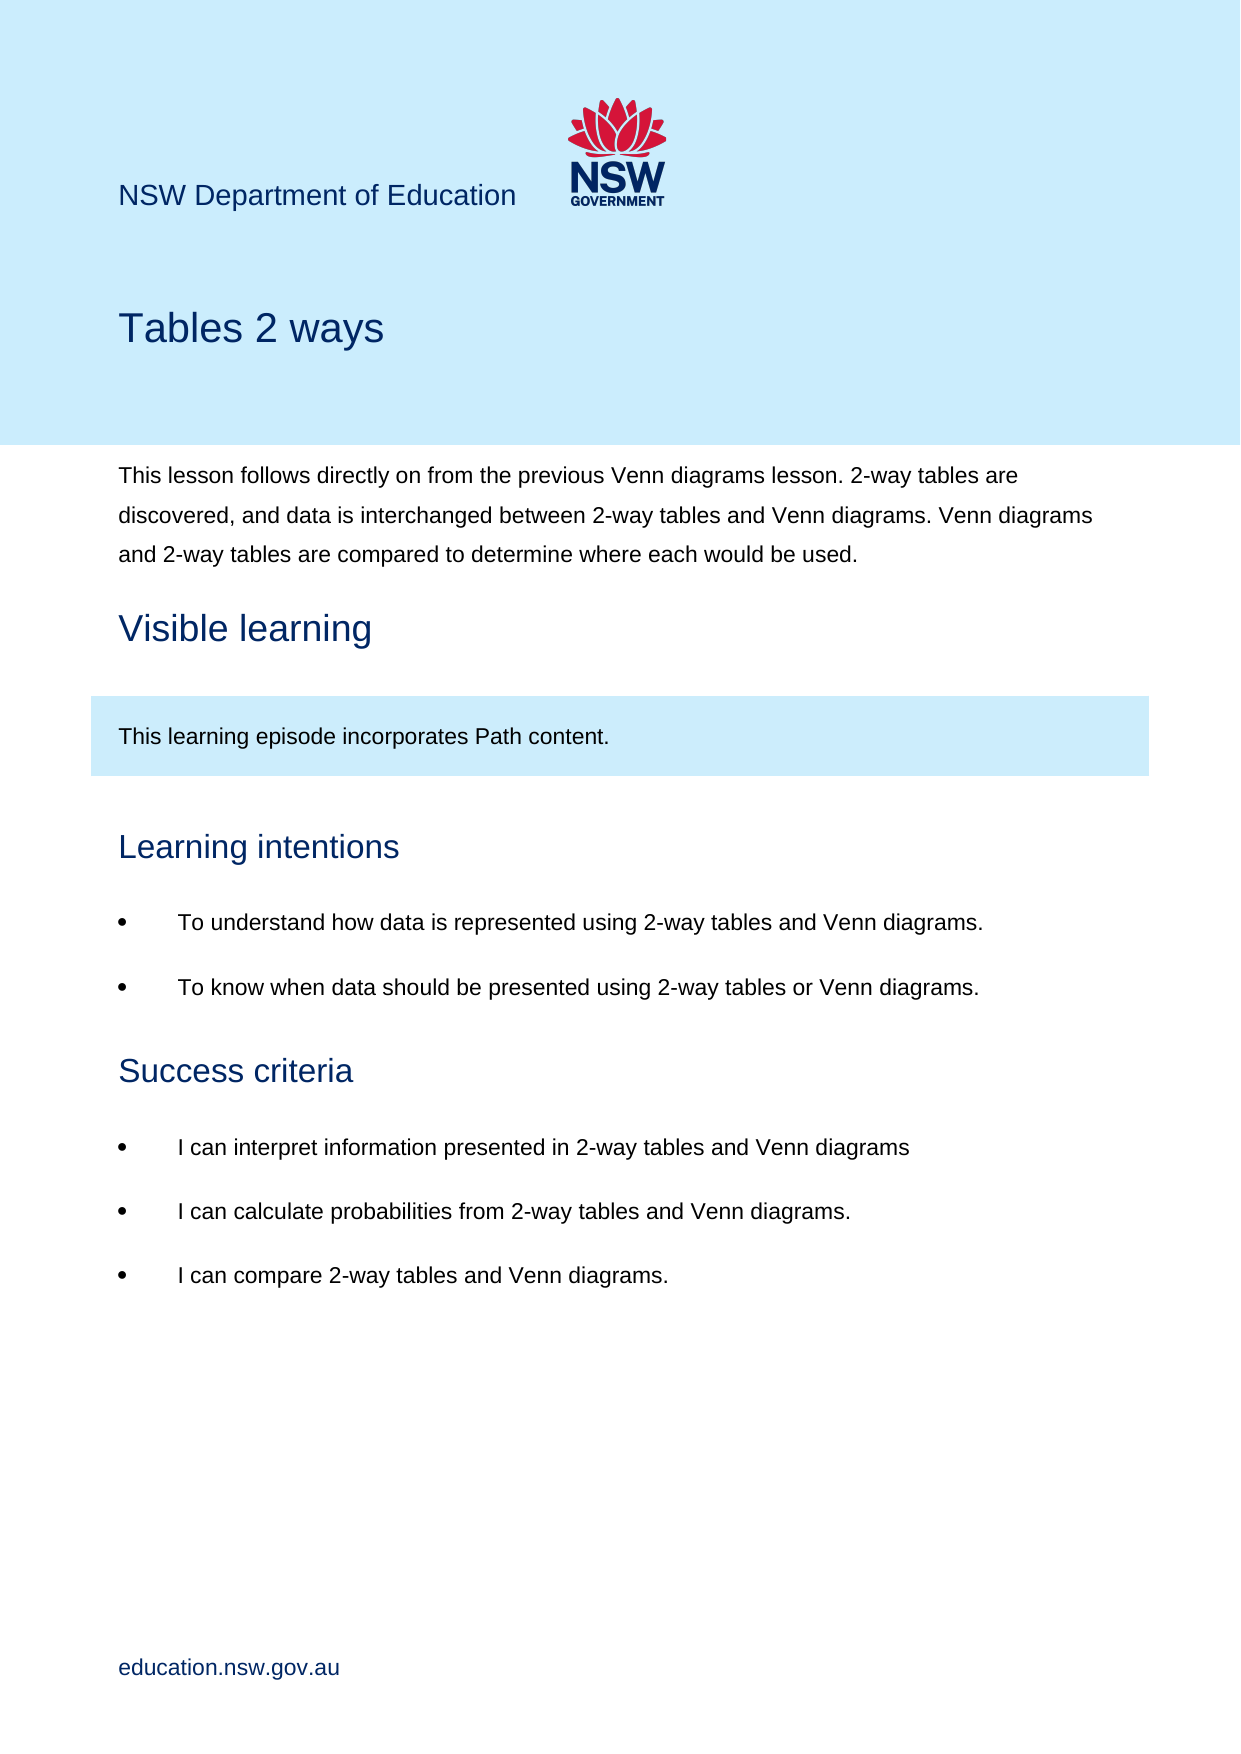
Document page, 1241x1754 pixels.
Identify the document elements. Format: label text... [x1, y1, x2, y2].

subtitle Visible learning [118, 606, 1122, 649]
picture [568, 98, 667, 206]
list To know when data should be presented using 2-way tables or Venn diagrams. [118, 974, 1122, 1000]
list I can interpret information presented in 2-way tables and Venn diagrams [118, 1133, 1122, 1160]
subtitle Success criteria [118, 1051, 1122, 1089]
subtitle Tables 2 ways [118, 303, 1122, 351]
list I can compare 2-way tables and Venn diagrams. [118, 1262, 1122, 1289]
text This lesson follows directly on from the previous Venn diagrams lesson. 2-way tables are discovered, and data is interchanged between 2-way tables and Venn diagrams. Venn diagrams and 2-way tables are compared to determine where each would be used. [118, 462, 1122, 568]
list I can calculate probabilities from 2-way tables and Venn diagrams. [118, 1198, 1122, 1224]
text This learning episode incorporates Path content. [97, 702, 1143, 770]
subtitle Learning intentions [118, 827, 1122, 865]
list To understand how data is represented using 2-way tables and Venn diagrams. [118, 909, 1122, 936]
